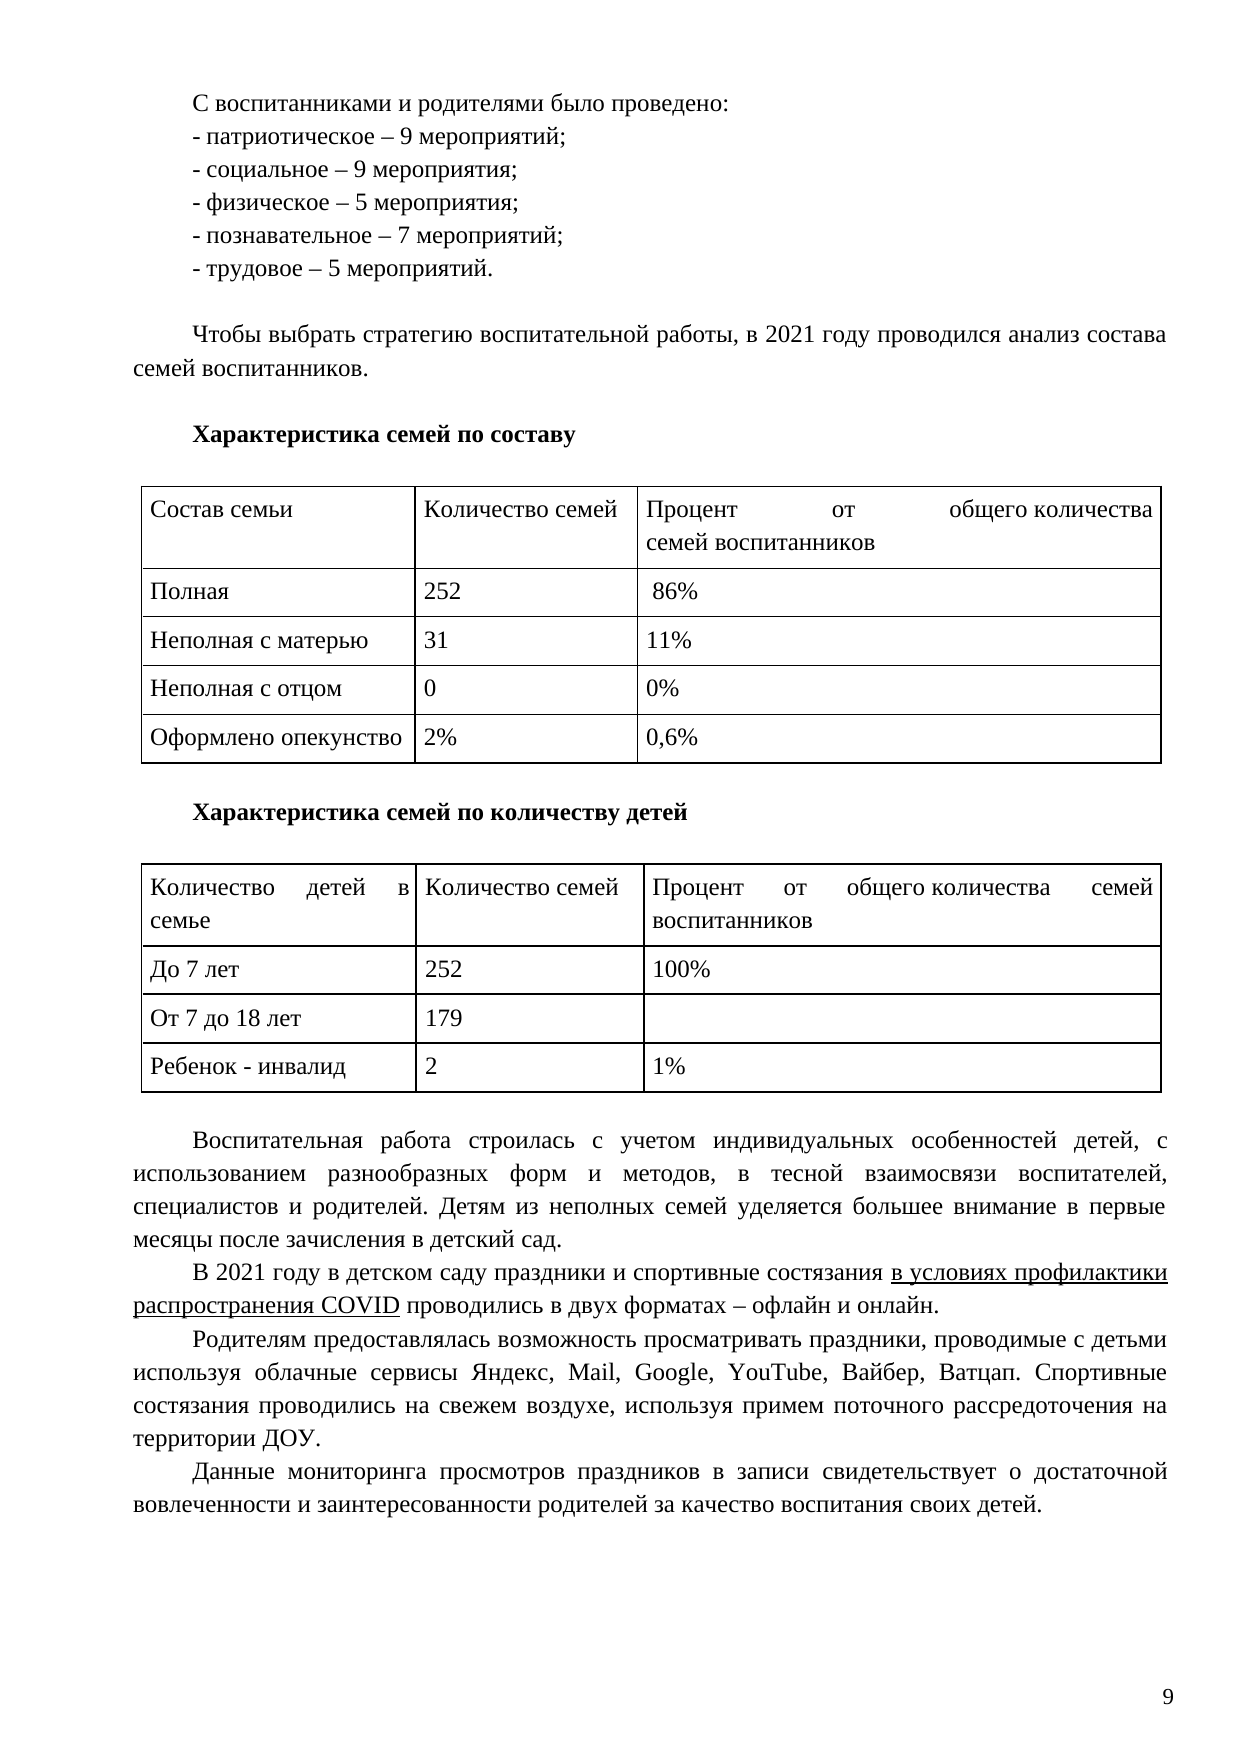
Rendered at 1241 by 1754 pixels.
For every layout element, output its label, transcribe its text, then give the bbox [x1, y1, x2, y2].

table_header Процент от общего количества семей воспитанников [645, 865, 1160, 945]
text Родителям предоставлялась возможность просматривать праздники, проводимые с детьми используя облачные сервисы Яндекс, Mail, Google, YouTube, Вайбер, Ватцап. Спортивные состязания проводились на свежем воздухе, используя примем поточного рассредоточения на территории ДОУ. [133, 1324, 1168, 1451]
list трудовое – 5 мероприятий. [192, 253, 1203, 282]
table_cell 11% [638, 617, 1160, 664]
text Характеристика семей по количеству детей [192, 797, 1203, 826]
table_cell 2% [416, 715, 637, 762]
table_cell 86% [638, 569, 1160, 616]
table_cell 100% [645, 947, 1160, 993]
table_header Количество семей [417, 865, 643, 945]
list физическое – 5 мероприятия; [192, 187, 1203, 216]
text Чтобы выбрать стратегию воспитательной работы, в 2021 году проводился анализ состава семей воспитанников. [133, 319, 1168, 381]
table_cell От 7 до 18 лет [142, 994, 415, 1042]
text Воспитательная работа строилась с учетом индивидуальных особенностей детей, с использованием разнообразных форм и методов, в тесной взаимосвязи воспитателей, специалистов и родителей. Детям из неполных семей уделяется большее внимание в первые месяцы после зачисления в детский сад. [133, 1125, 1168, 1253]
table_cell 0% [638, 666, 1160, 713]
text С воспитанниками и родителями было проведено: [192, 88, 1203, 117]
table_cell Ребенок - инвалид [142, 1043, 415, 1091]
table_cell 0 [416, 666, 637, 713]
table_cell [645, 995, 1160, 1042]
table_cell Оформлено опекунство [142, 715, 414, 762]
table_cell Неполная с матерью [142, 617, 414, 664]
list социальное – 9 мероприятия; [192, 154, 1203, 183]
table_cell До 7 лет [142, 946, 415, 993]
table_cell 1% [645, 1044, 1160, 1091]
subtitle Характеристика семей по составу [192, 419, 1203, 448]
table_header Процент от общего количества семей воспитанников [638, 487, 1160, 567]
table_header Состав семьи [142, 487, 414, 567]
table_cell 252 [417, 947, 643, 993]
list патриотическое – 9 мероприятий; [192, 121, 1203, 150]
table_cell Полная [142, 569, 414, 616]
list познавательное – 7 мероприятий; [192, 220, 1203, 249]
table_cell 31 [416, 617, 637, 664]
table_header Количество детей в семье [142, 865, 415, 945]
table_header Количество семей [416, 487, 637, 567]
table_cell Неполная с отцом [142, 666, 414, 713]
table_cell 179 [417, 995, 643, 1042]
table_cell 252 [416, 569, 637, 616]
table_cell 0,6% [638, 715, 1160, 762]
table_cell 2 [417, 1044, 643, 1091]
text Данные мониторинга просмотров праздников в записи свидетельствует о достаточной вовлеченности и заинтересованности родителей за качество воспитания своих детей. [133, 1456, 1168, 1517]
text В 2021 году в детском саду праздники и спортивные состязания в условиях профилактики распространения COVID проводились в двух форматах – офлайн и онлайн. [133, 1257, 1168, 1319]
